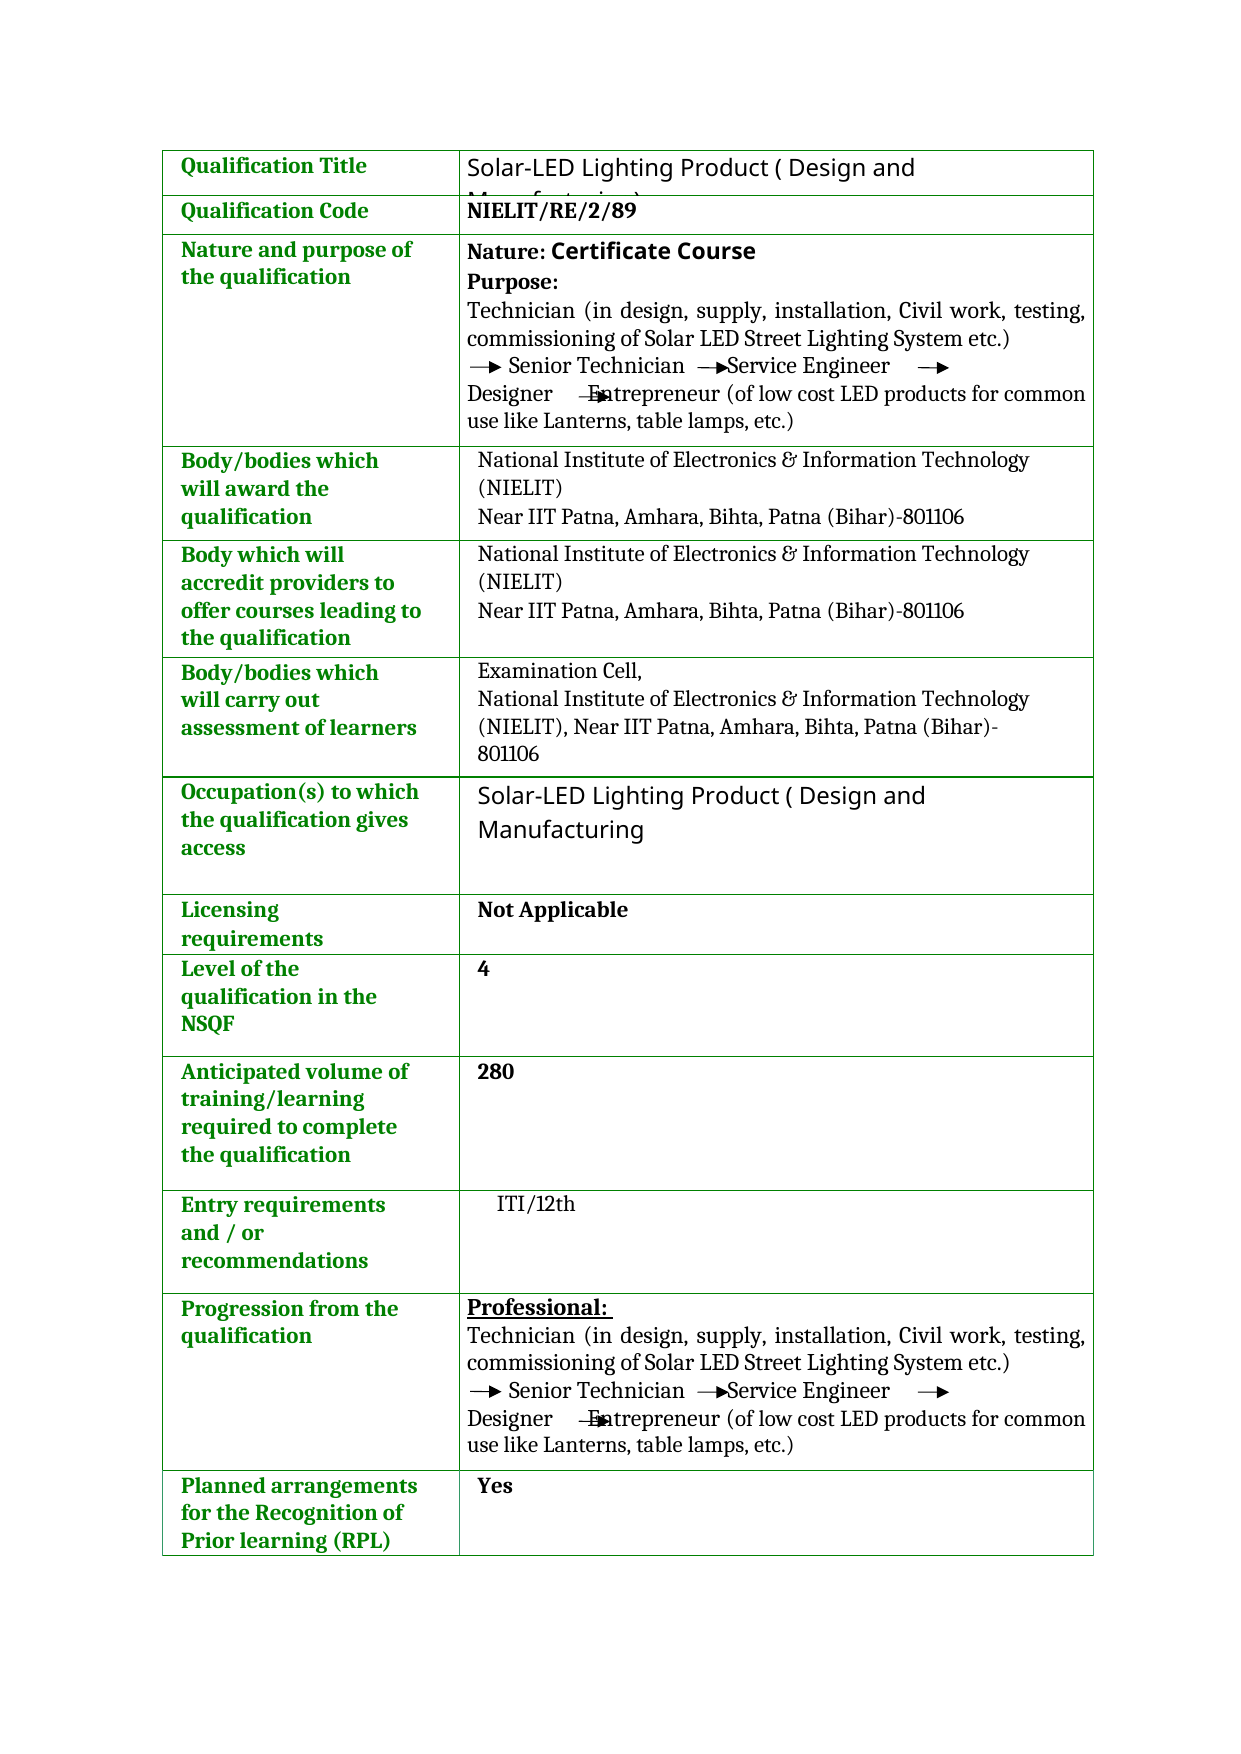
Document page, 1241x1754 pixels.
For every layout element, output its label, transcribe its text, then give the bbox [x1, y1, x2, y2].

table_cell Body/bodies which will carry out assessment of learners [163, 658, 459, 776]
table_cell ITI/12th . Age 18 years to 35 years [460, 1191, 1093, 1293]
table_header Qualification Title [163, 151, 459, 195]
table_cell Anticipated volume of training/learning required to complete the qualification [163, 1057, 459, 1190]
table_cell 4 [460, 955, 1093, 1056]
table_cell Yes [460, 1471, 1093, 1555]
table_cell Occupation(s) to which the qualification gives access [163, 778, 459, 894]
table_cell Not Applicable [460, 895, 1093, 953]
table_cell Licensing requirements [163, 895, 459, 953]
table_cell National Institute of Electronics & Information Technology (NIELIT) Near IIT Patna, Amhara, Bihta, Patna (Bihar)-801106 [460, 447, 1093, 540]
table_cell Professional: Technician (in design, supply, installation, Civil work, testing, commissioning of Solar LED Street Lighting System etc.) Senior Technician Service Engineer Designer Entrepreneur (of low cost LED products for common use like Lanterns, table lamps, etc.) [460, 1294, 1093, 1470]
table_header Solar-LED Lighting Product ( Design and Manufacturing) [460, 151, 1093, 195]
table_cell Nature and purpose of the qualification [163, 235, 459, 446]
table_cell Level of the qualification in the NSQF [163, 955, 459, 1056]
table_cell Solar-LED Lighting Product ( Design and Manufacturing [460, 778, 1093, 894]
table_cell 280 [460, 1057, 1093, 1190]
table_cell National Institute of Electronics & Information Technology (NIELIT) Near IIT Patna, Amhara, Bihta, Patna (Bihar)-801106 [460, 541, 1093, 657]
table_cell NIELIT/RE/2/89 [460, 196, 1093, 234]
table_cell Examination Cell, National Institute of Electronics & Information Technology (NIELIT), Near IIT Patna, Amhara, Bihta, Patna (Bihar)-801106 [460, 658, 1093, 776]
table_cell Qualification Code [163, 196, 459, 234]
table_cell Planned arrangements for the Recognition of Prior learning (RPL) [163, 1471, 459, 1555]
table_cell Entry requirements and / or recommendations [163, 1191, 459, 1293]
table_cell Body/bodies which will award the qualification [163, 447, 459, 540]
table_cell Nature: Certificate Course Purpose: Technician (in design, supply, installation, Civil work, testing, commissioning of Solar LED Street Lighting System etc.) Senior Technician Service Engineer Designer Entrepreneur (of low cost LED products for common use like Lanterns, table lamps, etc.) [460, 235, 1093, 446]
table_cell Body which will accredit providers to offer courses leading to the qualification [163, 541, 459, 657]
table_cell Progression from the qualification [163, 1294, 459, 1470]
